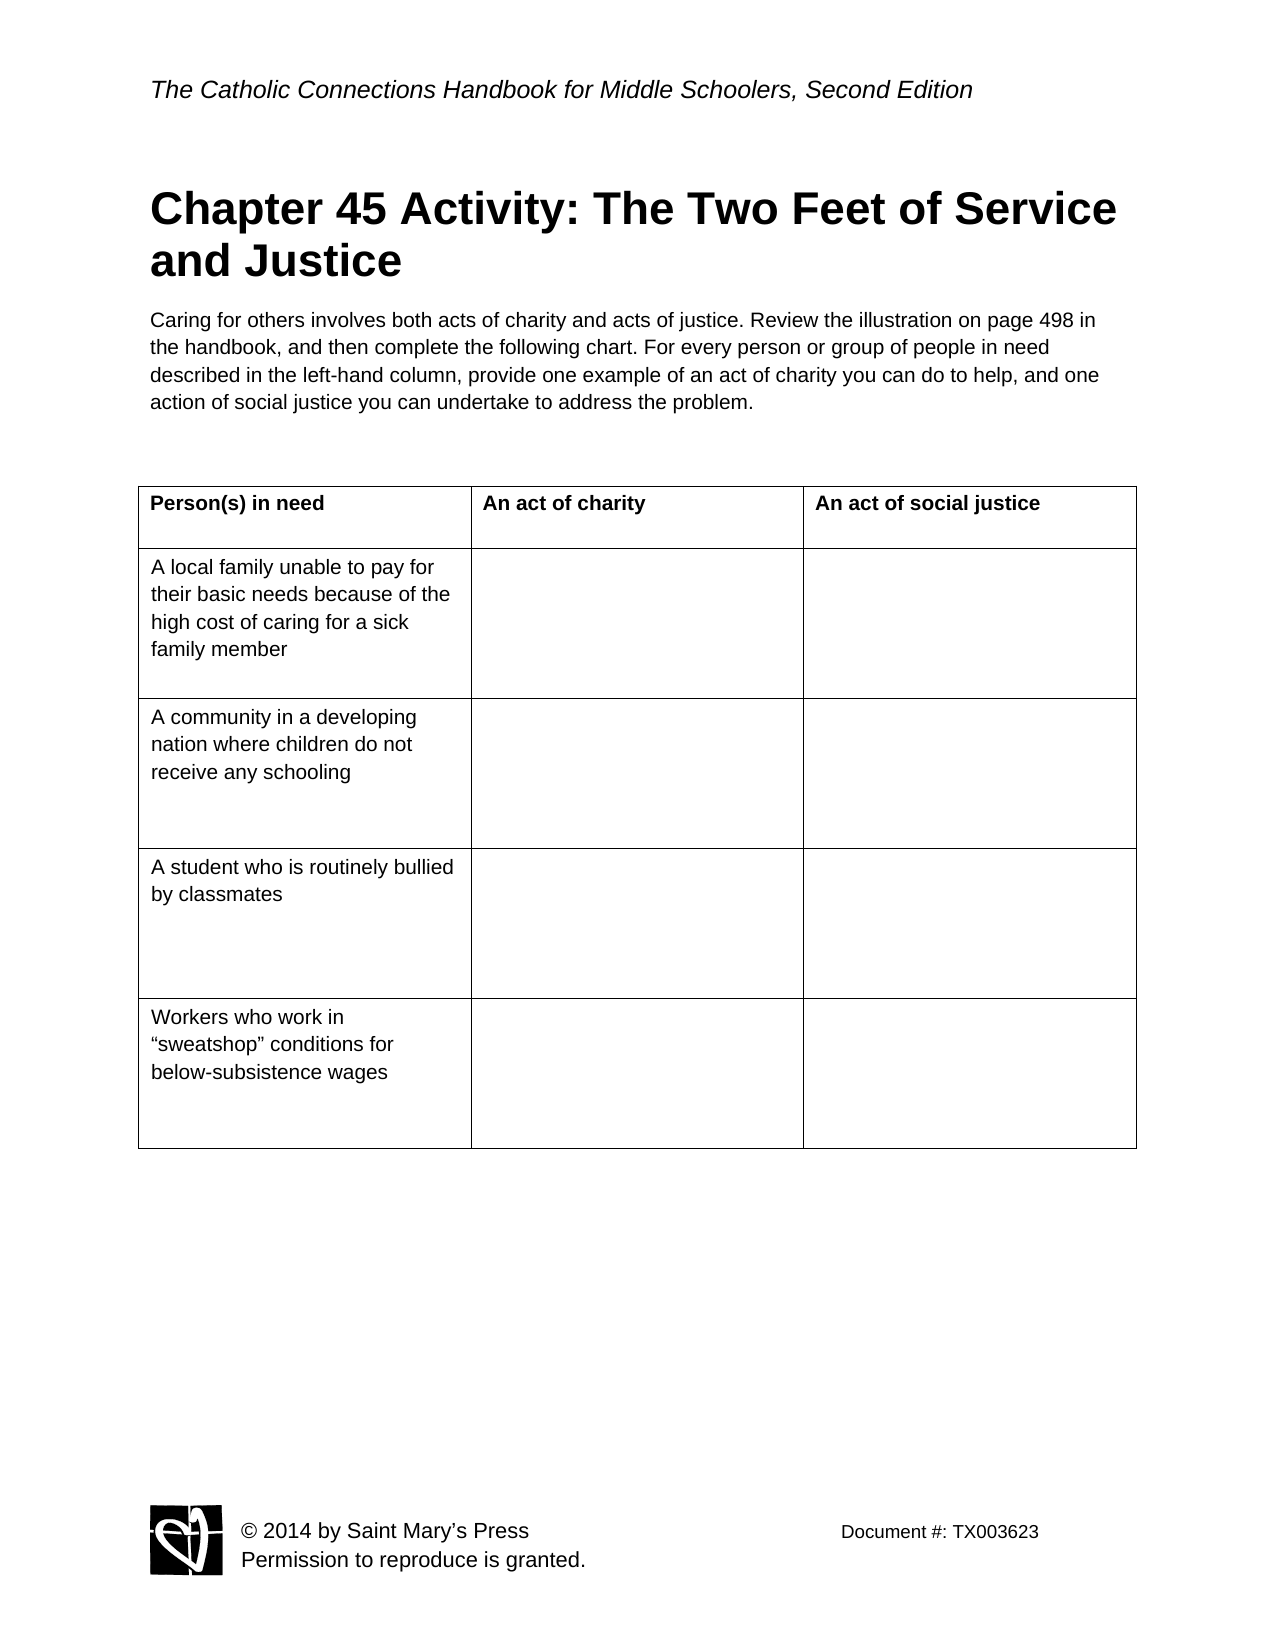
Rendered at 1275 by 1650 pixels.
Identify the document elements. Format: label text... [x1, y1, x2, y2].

table_cell [472, 849, 803, 997]
table_cell [472, 549, 803, 697]
table_cell [804, 999, 1136, 1147]
table_cell A community in a developing nation where children do not receive any schooling [139, 699, 471, 847]
text Chapter 45 Activity: The Two Feet of Service and Justice [150, 181, 1125, 287]
table_cell [804, 549, 1136, 697]
table_header An act of charity [472, 487, 803, 547]
table_cell [472, 999, 803, 1147]
table_cell [804, 849, 1136, 997]
table_cell A student who is routinely bullied by classmates [139, 849, 471, 997]
table_cell [472, 699, 803, 847]
table_header Person(s) in need [139, 487, 471, 547]
table_cell Workers who work in “sweatshop” conditions for below-subsistence wages [139, 999, 471, 1147]
table_header An act of social justice [804, 487, 1136, 547]
text Caring for others involves both acts of charity and acts of justice. Review the illustration on page 498 in the handbook, and then complete the following chart. For every person or group of people in need described in the left-hand column, provide one example of an act of charity you can do to help, and one action of social justice you can undertake to address the problem. [150, 307, 1125, 414]
table_cell [804, 699, 1136, 847]
table_cell A local family unable to pay for their basic needs because of the high cost of caring for a sick family member [139, 549, 471, 697]
